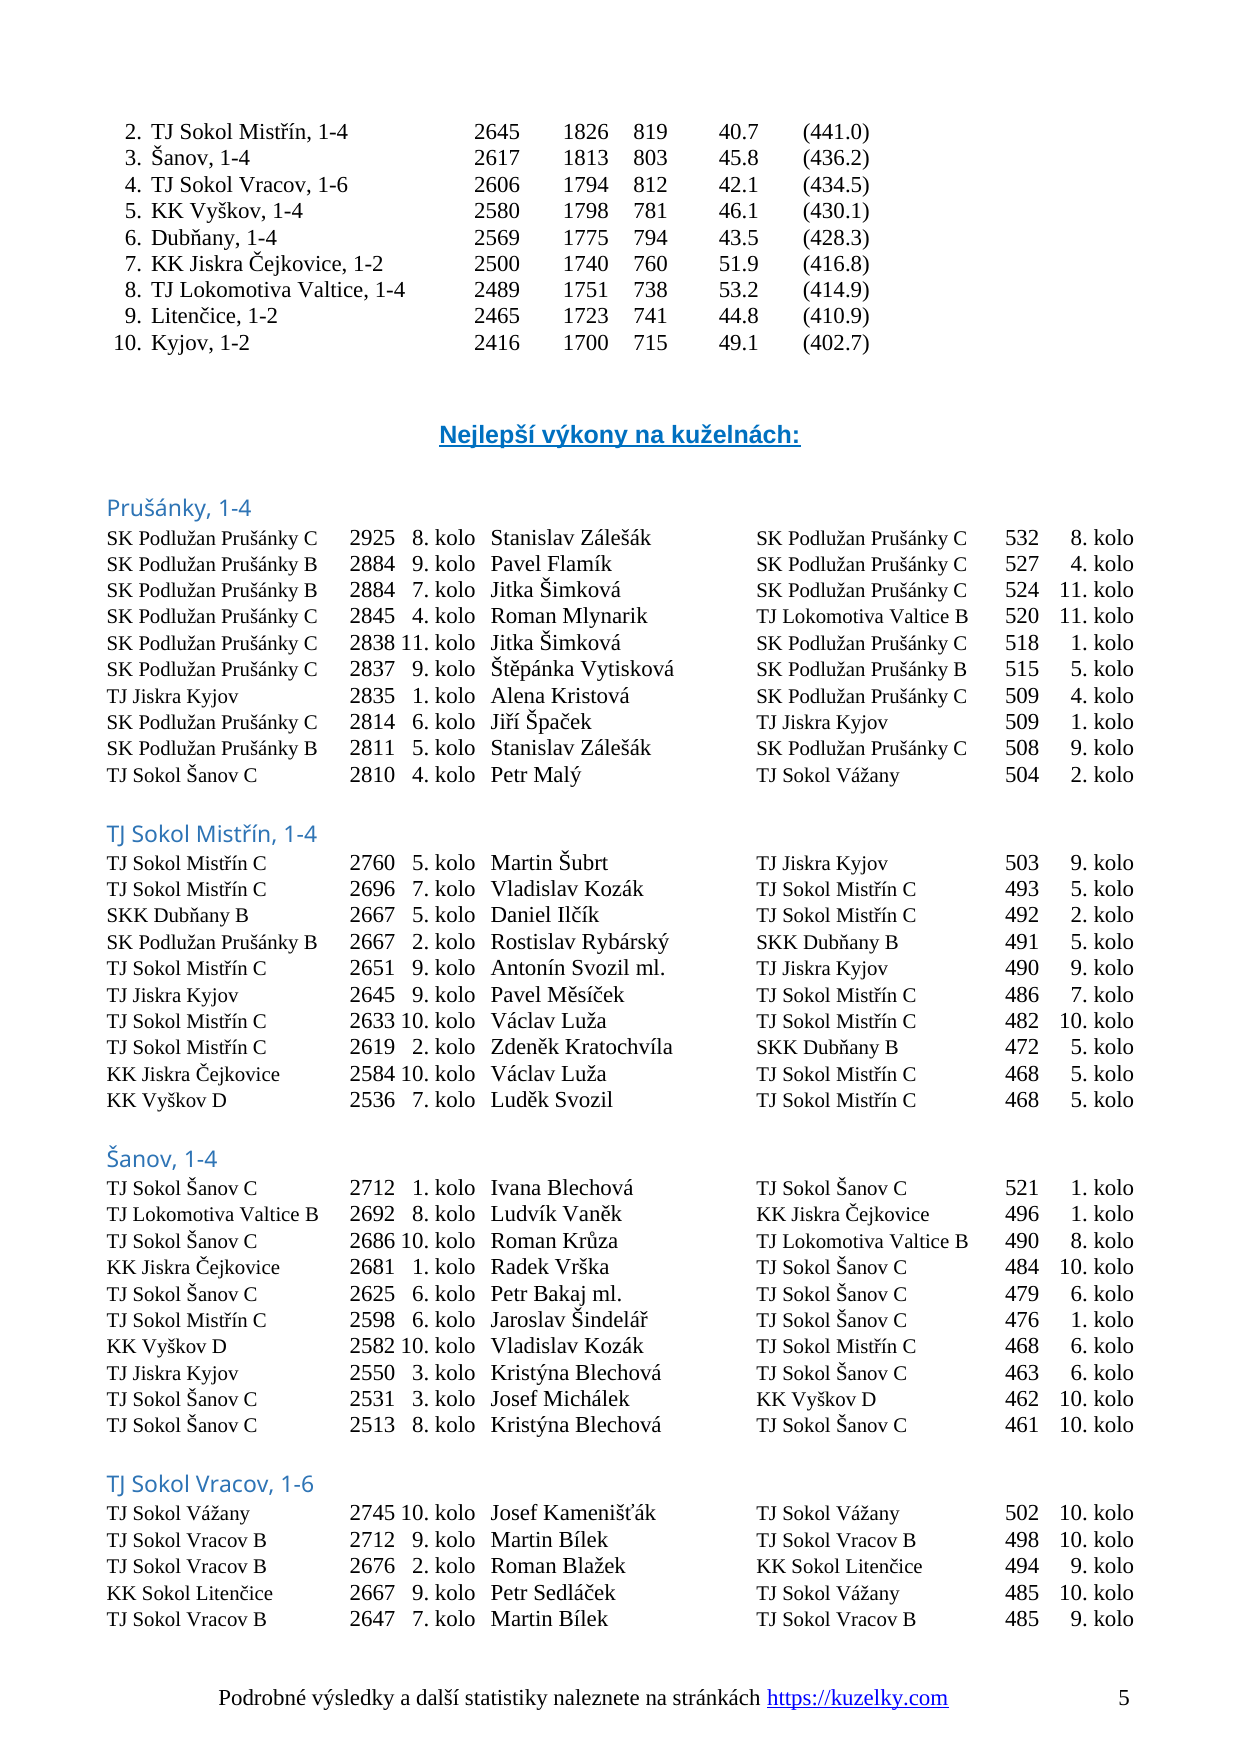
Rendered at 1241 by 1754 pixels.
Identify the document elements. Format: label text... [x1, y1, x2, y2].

text 10. Kyjov, 1-2 2416 1700 715 49.1 (402.7) [106, 329, 1134, 355]
text KK Vyškov D 2582 10. kolo Vladislav Kozák TJ Sokol Mistřín C 468 6. kolo [106, 1332, 1134, 1359]
subtitle Šanov, 1-4 [106, 1143, 1134, 1174]
text TJ Sokol Mistřín C 2696 7. kolo Vladislav Kozák TJ Sokol Mistřín C 493 5. kolo [106, 875, 1134, 902]
text KK Jiskra Čejkovice 2584 10. kolo Václav Luža TJ Sokol Mistřín C 468 5. kolo [106, 1060, 1134, 1086]
text SK Podlužan Prušánky C 2925 8. kolo Stanislav Zálešák SK Podlužan Prušánky C 532 8. kolo [106, 523, 1134, 550]
text TJ Sokol Mistřín C 2598 6. kolo Jaroslav Šindelář TJ Sokol Šanov C 476 1. kolo [106, 1306, 1134, 1332]
text SK Podlužan Prušánky B 2811 5. kolo Stanislav Zálešák SK Podlužan Prušánky C 508 9. kolo [106, 734, 1134, 761]
subtitle Prušánky, 1-4 [106, 492, 1134, 523]
text 7. KK Jiskra Čejkovice, 1-2 2500 1740 760 51.9 (416.8) [106, 250, 1134, 276]
text TJ Sokol Šanov C 2712 1. kolo Ivana Blechová TJ Sokol Šanov C 521 1. kolo [106, 1174, 1134, 1201]
text KK Sokol Litenčice 2667 9. kolo Petr Sedláček TJ Sokol Vážany 485 10. kolo [106, 1578, 1134, 1605]
text KK Vyškov D 2536 7. kolo Luděk Svozil TJ Sokol Mistřín C 468 5. kolo [106, 1086, 1134, 1112]
subtitle TJ Sokol Vracov, 1-6 [106, 1468, 1134, 1499]
text TJ Sokol Vracov B 2676 2. kolo Roman Blažek KK Sokol Litenčice 494 9. kolo [106, 1552, 1134, 1578]
text SK Podlužan Prušánky B 2884 7. kolo Jitka Šimková SK Podlužan Prušánky C 524 11. kolo [106, 576, 1134, 603]
text 4. TJ Sokol Vracov, 1-6 2606 1794 812 42.1 (434.5) [106, 171, 1134, 197]
text 3. Šanov, 1-4 2617 1813 803 45.8 (436.2) [106, 144, 1134, 171]
text TJ Sokol Vážany 2745 10. kolo Josef Kamenišťák TJ Sokol Vážany 502 10. kolo [106, 1499, 1134, 1526]
text TJ Sokol Šanov C 2531 3. kolo Josef Michálek KK Vyškov D 462 10. kolo [106, 1385, 1134, 1411]
text SK Podlužan Prušánky C 2845 4. kolo Roman Mlynarik TJ Lokomotiva Valtice B 520 11. kolo [106, 603, 1134, 629]
text TJ Lokomotiva Valtice B 2692 8. kolo Ludvík Vaněk KK Jiskra Čejkovice 496 1. kolo [106, 1201, 1134, 1227]
text TJ Sokol Mistřín C 2619 2. kolo Zdeněk Kratochvíla SKK Dubňany B 472 5. kolo [106, 1033, 1134, 1060]
text TJ Sokol Mistřín C 2633 10. kolo Václav Luža TJ Sokol Mistřín C 482 10. kolo [106, 1007, 1134, 1033]
text SK Podlužan Prušánky B 2884 9. kolo Pavel Flamík SK Podlužan Prušánky C 527 4. kolo [106, 550, 1134, 576]
text TJ Jiskra Kyjov 2835 1. kolo Alena Kristová SK Podlužan Prušánky C 509 4. kolo [106, 682, 1134, 708]
text TJ Sokol Vracov B 2647 7. kolo Martin Bílek TJ Sokol Vracov B 485 9. kolo [106, 1605, 1134, 1631]
text TJ Sokol Šanov C 2625 6. kolo Petr Bakaj ml. TJ Sokol Šanov C 479 6. kolo [106, 1279, 1134, 1306]
text SK Podlužan Prušánky C 2838 11. kolo Jitka Šimková SK Podlužan Prušánky C 518 1. kolo [106, 629, 1134, 655]
text SK Podlužan Prušánky B 2667 2. kolo Rostislav Rybárský SKK Dubňany B 491 5. kolo [106, 928, 1134, 954]
text SKK Dubňany B 2667 5. kolo Daniel Ilčík TJ Sokol Mistřín C 492 2. kolo [106, 902, 1134, 928]
text 8. TJ Lokomotiva Valtice, 1-4 2489 1751 738 53.2 (414.9) [106, 276, 1134, 303]
text TJ Sokol Šanov C 2513 8. kolo Kristýna Blechová TJ Sokol Šanov C 461 10. kolo [106, 1411, 1134, 1438]
text 5. KK Vyškov, 1-4 2580 1798 781 46.1 (430.1) [106, 197, 1134, 223]
text TJ Sokol Vracov B 2712 9. kolo Martin Bílek TJ Sokol Vracov B 498 10. kolo [106, 1526, 1134, 1552]
text 2. TJ Sokol Mistřín, 1-4 2645 1826 819 40.7 (441.0) [106, 118, 1134, 144]
text SK Podlužan Prušánky C 2837 9. kolo Štěpánka Vytisková SK Podlužan Prušánky B 515 5. kolo [106, 655, 1134, 682]
text Nejlepší výkony na kuželnách: [94, 421, 1145, 449]
subtitle TJ Sokol Mistřín, 1-4 [106, 818, 1134, 849]
text SK Podlužan Prušánky C 2814 6. kolo Jiří Špaček TJ Jiskra Kyjov 509 1. kolo [106, 708, 1134, 734]
text 6. Dubňany, 1-4 2569 1775 794 43.5 (428.3) [106, 223, 1134, 250]
text TJ Sokol Mistřín C 2651 9. kolo Antonín Svozil ml. TJ Jiskra Kyjov 490 9. kolo [106, 954, 1134, 981]
text TJ Sokol Mistřín C 2760 5. kolo Martin Šubrt TJ Jiskra Kyjov 503 9. kolo [106, 849, 1134, 875]
text KK Jiskra Čejkovice 2681 1. kolo Radek Vrška TJ Sokol Šanov C 484 10. kolo [106, 1253, 1134, 1279]
text TJ Sokol Šanov C 2810 4. kolo Petr Malý TJ Sokol Vážany 504 2. kolo [106, 761, 1134, 787]
text 9. Litenčice, 1-2 2465 1723 741 44.8 (410.9) [106, 303, 1134, 329]
text TJ Sokol Šanov C 2686 10. kolo Roman Krůza TJ Lokomotiva Valtice B 490 8. kolo [106, 1227, 1134, 1253]
text TJ Jiskra Kyjov 2550 3. kolo Kristýna Blechová TJ Sokol Šanov C 463 6. kolo [106, 1359, 1134, 1385]
text TJ Jiskra Kyjov 2645 9. kolo Pavel Měsíček TJ Sokol Mistřín C 486 7. kolo [106, 981, 1134, 1007]
